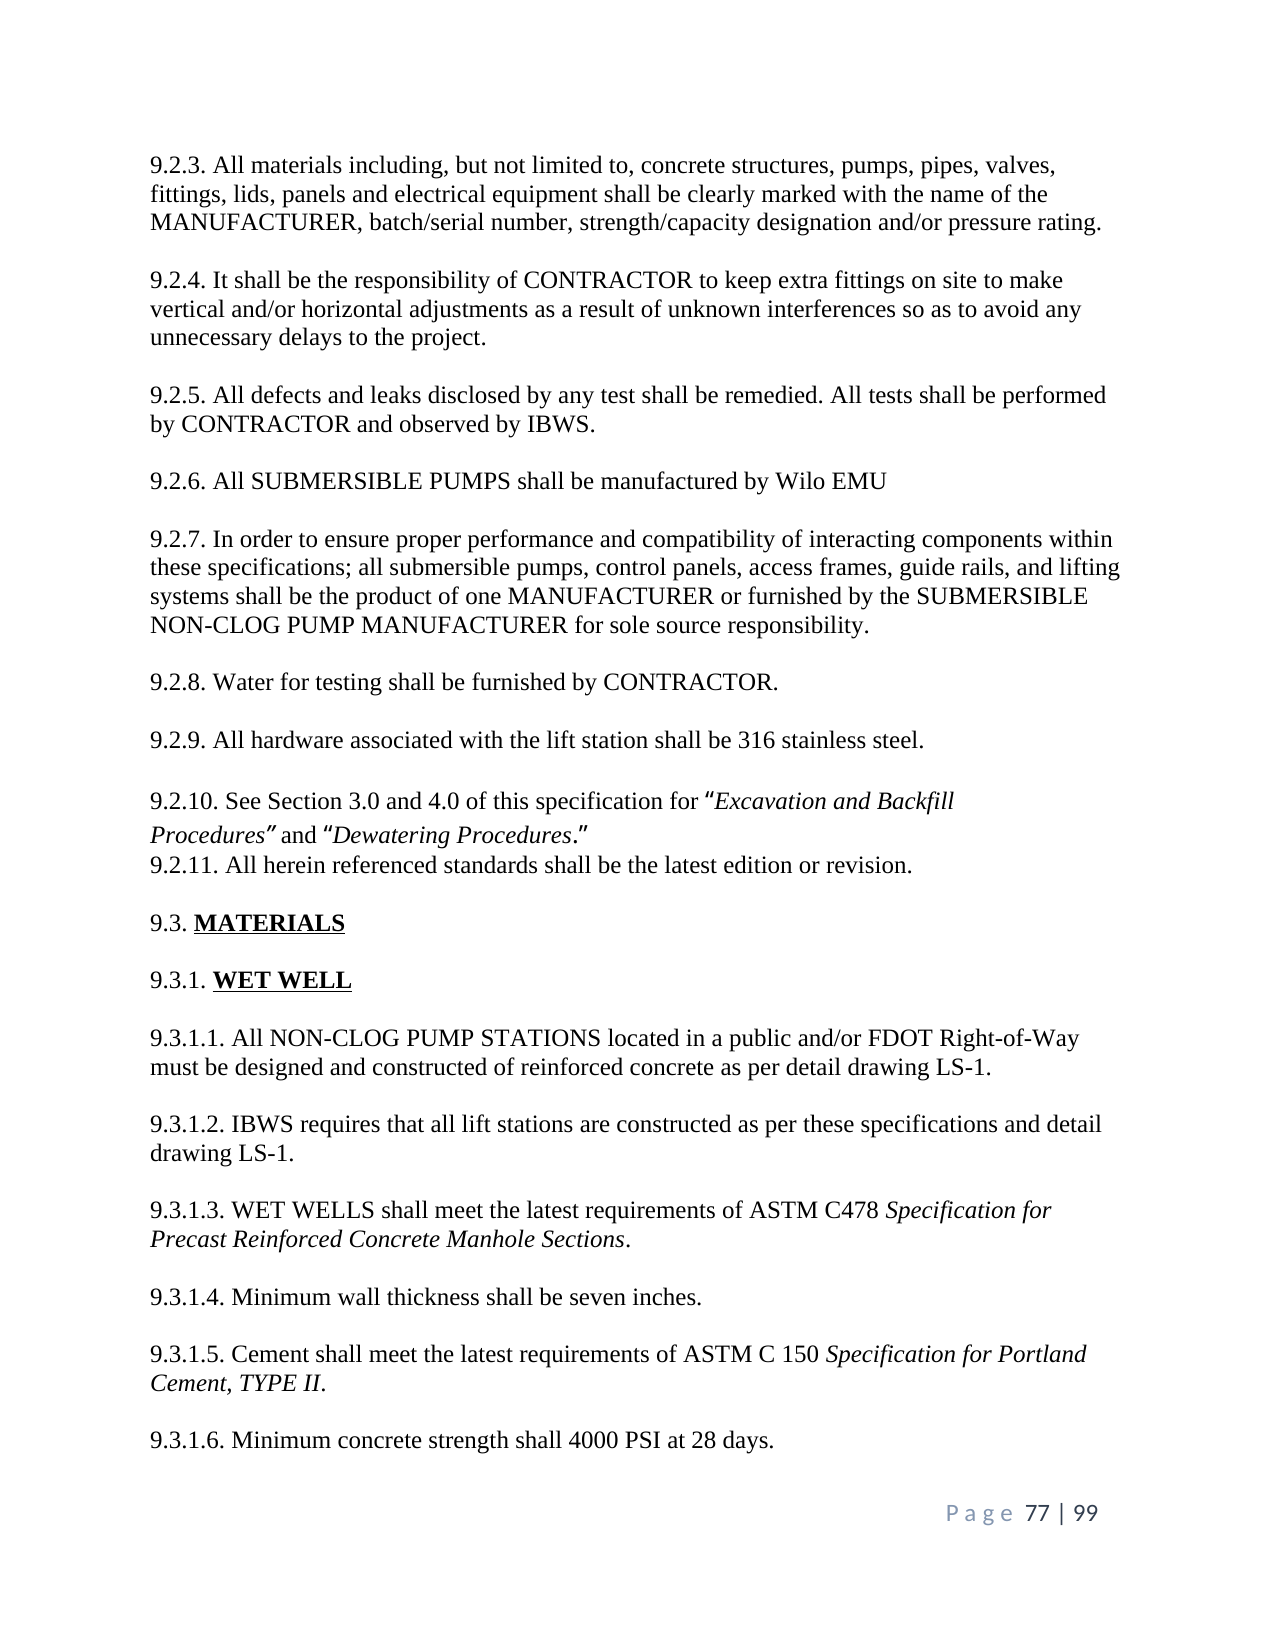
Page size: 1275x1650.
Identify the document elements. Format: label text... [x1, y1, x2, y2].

text Procedures” and “Dewatering Procedures.” [150, 817, 1125, 851]
text 9.3. MATERIALS [150, 908, 1125, 937]
text 9.2.7. In order to ensure proper performance and compatibility of interacting components within these specifications; all submersible pumps, control panels, access frames, guide rails, and lifting systems shall be the product of one MANUFACTURER or furnished by the SUBMERSIBLE NON-CLOG PUMP MANUFACTURER for sole source responsibility. [150, 524, 1125, 639]
text 9.3.1.4. Minimum wall thickness shall be seven inches. [150, 1282, 1125, 1311]
text 9.3.1.2. IBWS requires that all lift stations are constructed as per these specifications and detail drawing LS-1. [150, 1109, 1125, 1167]
text 9.2.9. All hardware associated with the lift station shall be 316 stainless steel. [150, 725, 1125, 754]
text 9.3.1.3. WET WELLS shall meet the latest requirements of ASTM C478 Specification for Precast Reinforced Concrete Manhole Sections. [150, 1196, 1125, 1253]
text 9.3.1. WET WELL [150, 966, 1125, 994]
text 9.2.6. All SUBMERSIBLE PUMPS shall be manufactured by Wilo EMU [150, 466, 1125, 495]
text 9.2.10. See Section 3.0 and 4.0 of this specification for “Excavation and Backfill [150, 782, 1125, 817]
text 9.3.1.6. Minimum concrete strength shall 4000 PSI at 28 days. [150, 1426, 1125, 1454]
text 9.2.5. All defects and leaks disclosed by any test shall be remedied. All tests shall be performed by CONTRACTOR and observed by IBWS. [150, 380, 1125, 437]
text 9.3.1.1. All NON-CLOG PUMP STATIONS located in a public and/or FDOT Right-of-Way must be designed and constructed of reinforced concrete as per detail drawing LS-1. [150, 1023, 1125, 1081]
text 9.2.4. It shall be the responsibility of CONTRACTOR to keep extra fittings on site to make vertical and/or horizontal adjustments as a result of unknown interferences so as to avoid any unnecessary delays to the project. [150, 265, 1125, 351]
text 9.2.11. All herein referenced standards shall be the latest edition or revision. [150, 851, 1125, 879]
text 9.3.1.5. Cement shall meet the latest requirements of ASTM C 150 Specification for Portland Cement, TYPE II. [150, 1339, 1125, 1397]
text 9.2.3. All materials including, but not limited to, concrete structures, pumps, pipes, valves, fittings, lids, panels and electrical equipment shall be clearly marked with the name of the MANUFACTURER, batch/serial number, strength/capacity designation and/or pressure rating. [150, 150, 1125, 236]
text 9.2.8. Water for testing shall be furnished by CONTRACTOR. [150, 667, 1125, 696]
